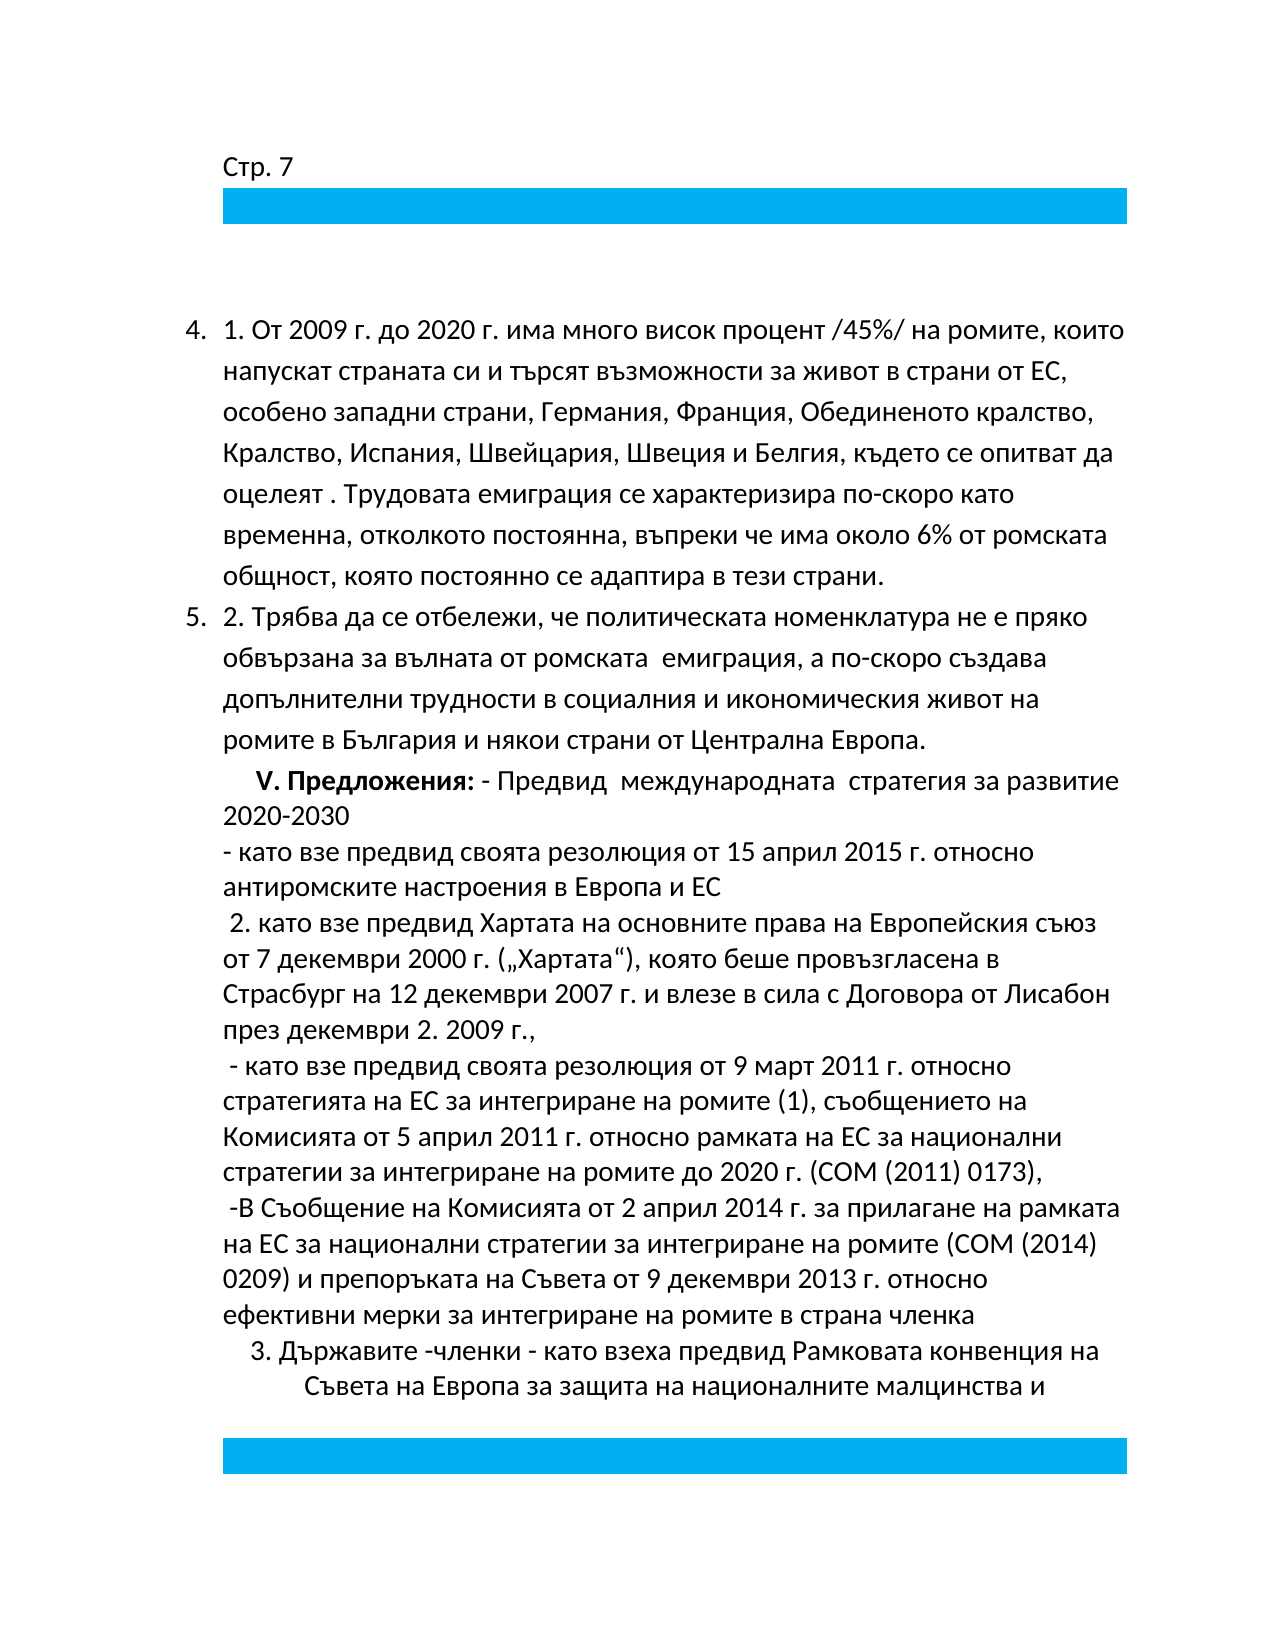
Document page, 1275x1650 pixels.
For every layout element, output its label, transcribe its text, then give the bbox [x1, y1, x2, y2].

list 2. като взе предвид Хартата на основните права на Европейския съюз от 7 декември 2000 г. („Хартата“), която беше провъзгласена в Страсбург на 12 декември 2007 г. и влезе в сила с Договора от Лисабон през декември 2. 2009 г., [223, 904, 1127, 1047]
list - като взе предвид своята резолюция от 9 март 2011 г. относно стратегията на ЕС за интегриране на ромите (1), съобщението на Комисията от 5 април 2011 г. относно рамката на ЕС за национални стратегии за интегриране на ромите до 2020 г. (COM (2011) 0173), [223, 1047, 1127, 1189]
list V. Предложения: - Предвид международната стратегия за развитие 2020-2030 [223, 762, 1127, 833]
list 3. Държавите -членки - като взеха предвид Рамковата конвенция на Съвета на Европа за защита на националните малцинства и [223, 1332, 1127, 1403]
list - като взе предвид своята резолюция от 15 април 2015 г. относно антиромските настроения в Европа и ЕС [223, 833, 1127, 904]
list -B Съобщение на Комисията от 2 април 2014 г. за прилагане на рамката на ЕС за национални стратегии за интегриране на ромите (COM (2014) 0209) и препоръката на Съвета от 9 декември 2013 г. относно ефективни мерки за интегриране на ромите в страна членка [223, 1189, 1127, 1332]
list 1. От 2009 г. до 2020 г. има много висок процент /45%/ на ромите, които напускат страната си и търсят възможности за живот в страни от ЕС, особено западни страни, Германия, Франция, Обединеното кралство, Кралство, Испания, Швейцария, Швеция и Белгия, където се опитват да оцелеят . Трудовата емиграция се характеризира по-скоро като временна, отколкото постоянна, въпреки че има около 6% от ромската общност, която постоянно се адаптира в тези страни. [185, 311, 1127, 593]
list 2. Трябва да се отбележи, че политическата номенклатура не е пряко обвързана за вълната от ромската емиграция, а по-скоро създава допълнителни трудности в социалния и икономическия живот на ромите в България и някои страни от Централна Европа. [185, 598, 1127, 756]
list Стр. 7 [223, 148, 1127, 183]
